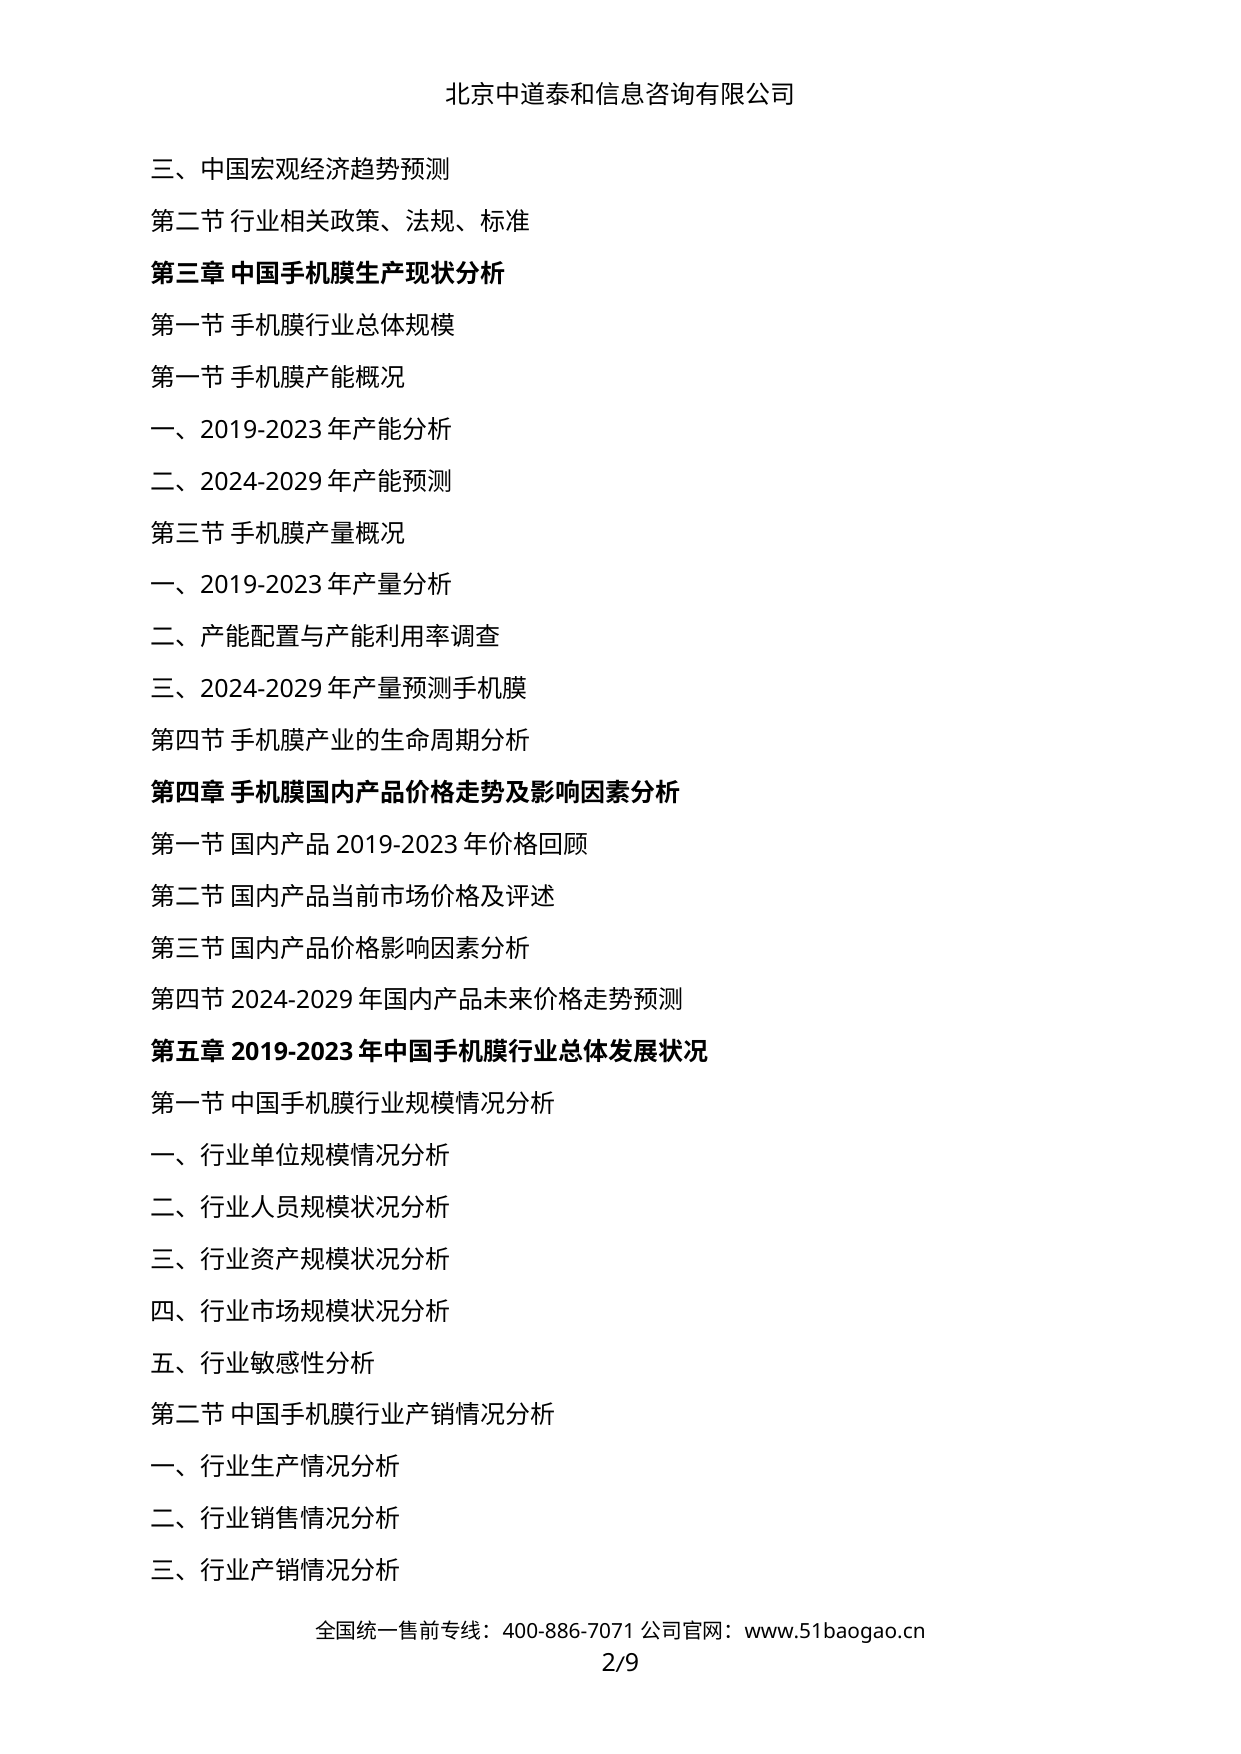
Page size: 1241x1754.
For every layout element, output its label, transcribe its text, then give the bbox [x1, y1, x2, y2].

text 一、行业单位规模情况分析 [150, 1136, 1090, 1172]
text 三、行业资产规模状况分析 [150, 1239, 1090, 1276]
text 三、中国宏观经济趋势预测 [150, 150, 1090, 186]
text 第四节 手机膜产业的生命周期分析 [150, 721, 1090, 757]
text 第二节 中国手机膜行业产销情况分析 [150, 1395, 1090, 1431]
text 第五章 2019-2023年中国手机膜行业总体发展状况 [150, 1032, 1090, 1068]
text 三、行业产销情况分析 [150, 1551, 1090, 1587]
text 第一节 国内产品2019-2023年价格回顾 [150, 824, 1090, 861]
text 第一节 手机膜行业总体规模 [150, 306, 1090, 342]
text 五、行业敏感性分析 [150, 1343, 1090, 1379]
text 一、2019-2023年产量分析 [150, 565, 1090, 601]
text 第四章 手机膜国内产品价格走势及影响因素分析 [150, 772, 1090, 809]
text 四、行业市场规模状况分析 [150, 1291, 1090, 1327]
text 第三节 手机膜产量概况 [150, 513, 1090, 549]
text 二、2024-2029年产能预测 [150, 461, 1090, 497]
text 第三章 中国手机膜生产现状分析 [150, 254, 1090, 290]
text 第三节 国内产品价格影响因素分析 [150, 928, 1090, 964]
text 二、行业销售情况分析 [150, 1499, 1090, 1535]
text 第一节 手机膜产能概况 [150, 357, 1090, 394]
text 二、行业人员规模状况分析 [150, 1187, 1090, 1224]
text 第二节 行业相关政策、法规、标准 [150, 202, 1090, 238]
text 第一节 中国手机膜行业规模情况分析 [150, 1084, 1090, 1120]
text 第四节 2024-2029年国内产品未来价格走势预测 [150, 980, 1090, 1016]
text 第二节 国内产品当前市场价格及评述 [150, 876, 1090, 912]
text 一、行业生产情况分析 [150, 1447, 1090, 1483]
text 三、2024-2029年产量预测手机膜 [150, 669, 1090, 705]
text 一、2019-2023年产能分析 [150, 409, 1090, 446]
text 二、产能配置与产能利用率调查 [150, 617, 1090, 653]
